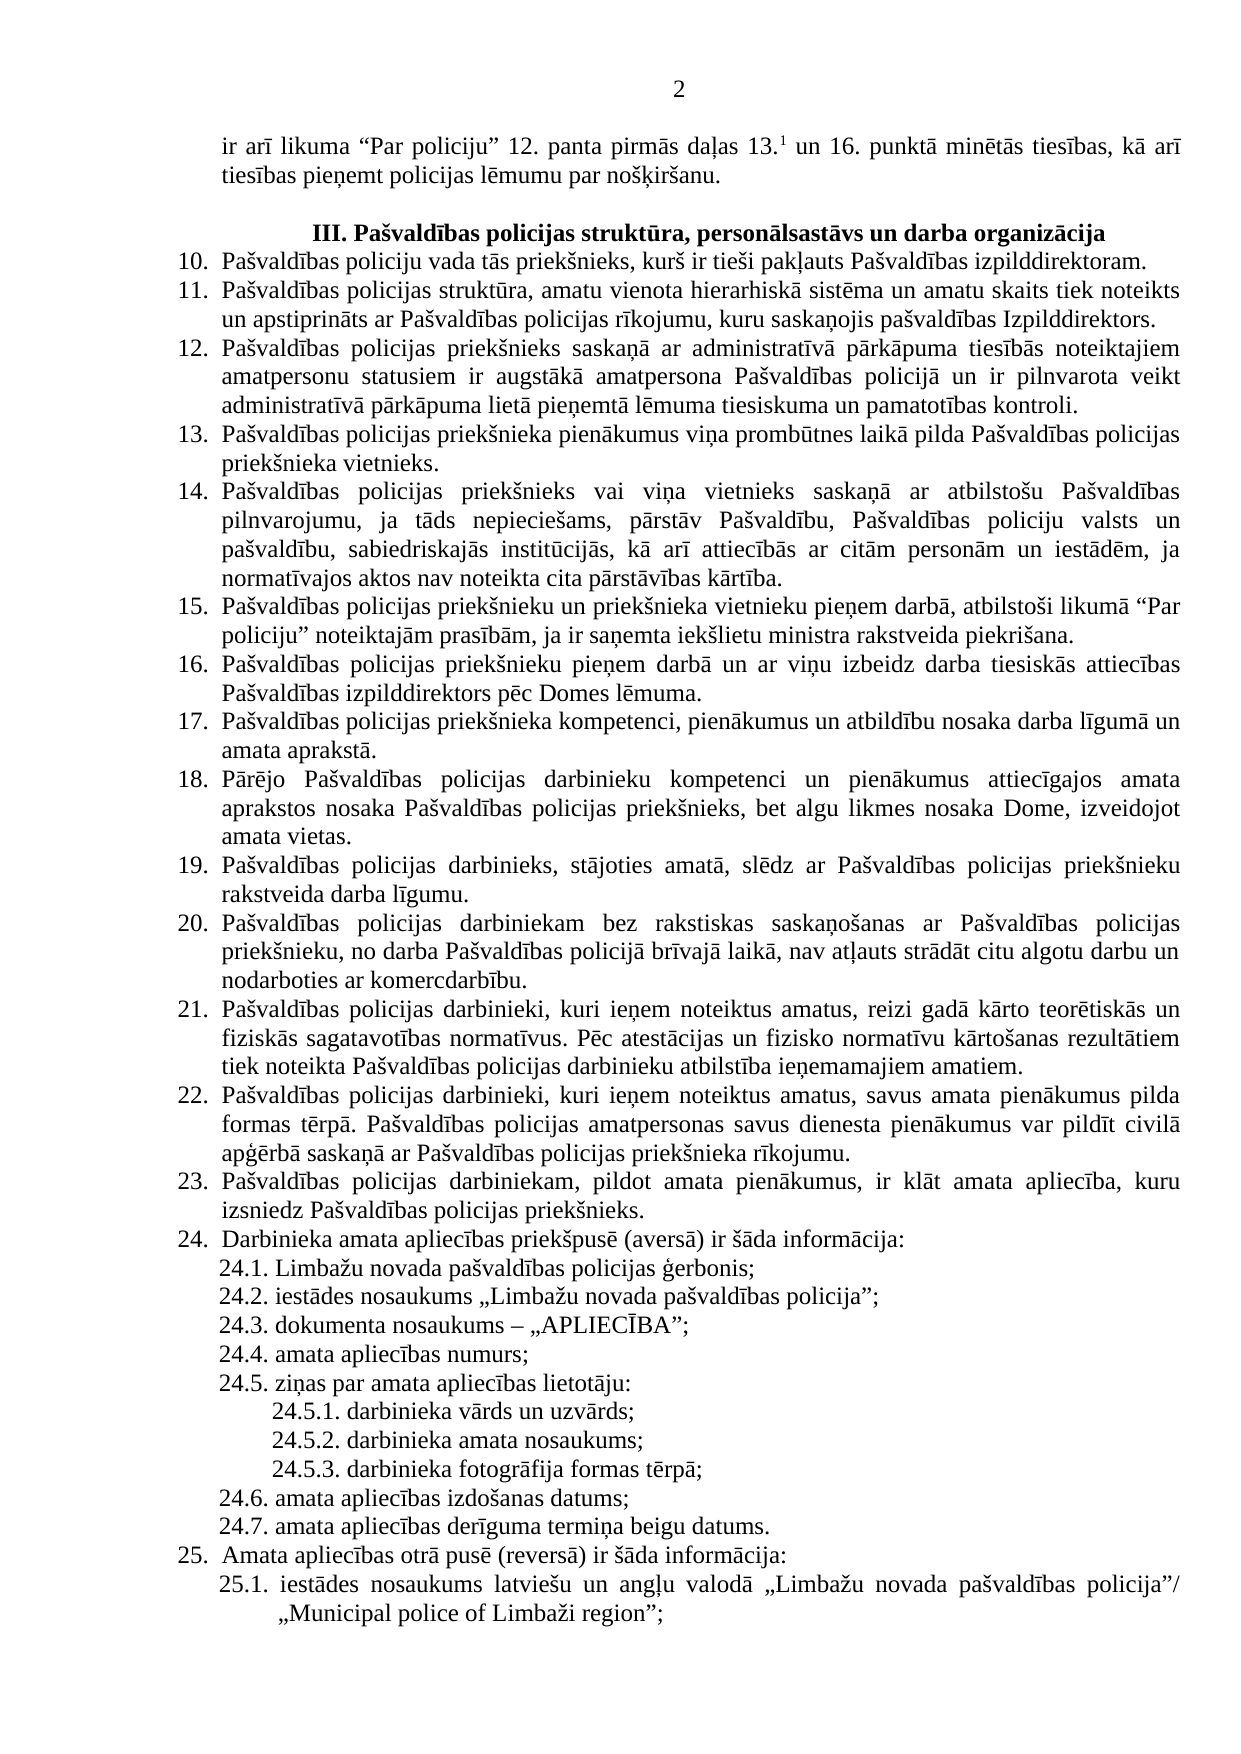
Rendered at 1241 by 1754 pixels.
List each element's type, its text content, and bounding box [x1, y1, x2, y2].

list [177, 131, 1181, 189]
list Pašvaldības policijas struktūra, amatu vienota hierarhiskā sistēma un amatu skaits tiek noteikts un apstiprināts ar Pašvaldības policijas rīkojumu, kuru saskaņojis pašvaldības Izpilddirektors. [177, 275, 1181, 333]
list Pašvaldības policijas darbiniekam bez rakstiskas saskaņošanas ar Pašvaldības policijas priekšnieku, no darba Pašvaldības policijā brīvajā laikā, nav atļauts strādāt citu algotu darbu un nodarboties ar komercdarbību. [177, 908, 1181, 994]
list Pašvaldības policijas darbinieki, kuri ieņem noteiktus amatus, savus amata pienākumus pilda formas tērpā. Pašvaldības policijas amatpersonas savus dienesta pienākumus var pildīt civilā apģērbā saskaņā ar Pašvaldības policijas priekšnieka rīkojumu. [177, 1080, 1181, 1166]
text 25.1. iestādes nosaukums latviešu un angļu valodā „Limbažu novada pašvaldības policija”/ „Municipal police of Limbaži region”; [218, 1569, 1181, 1626]
list Pašvaldības policijas darbiniekam, pildot amata pienākumus, ir klāt amata apliecība, kuru izsniedz Pašvaldības policijas priekšnieks. [177, 1166, 1181, 1224]
list Amata apliecības otrā pusē (reversā) ir šāda informācija: [177, 1540, 1181, 1569]
list Pašvaldības policijas darbinieki, kuri ieņem noteiktus amatus, reizi gadā kārto teorētiskās un fiziskās sagatavotības normatīvus. Pēc atestācijas un fizisko normatīvu kārtošanas rezultātiem tiek noteikta Pašvaldības policijas darbinieku atbilstība ieņemamajiem amatiem. [177, 994, 1181, 1080]
text 24.5.3. darbinieka fotogrāfija formas tērpā; [272, 1454, 1181, 1483]
text 24.5.1. darbinieka vārds un uzvārds; [272, 1396, 1181, 1425]
text 24.5.2. darbinieka amata nosaukums; [272, 1425, 1181, 1454]
list Pašvaldības policiju vada tās priekšnieks, kurš ir tieši pakļauts Pašvaldības izpilddirektoram. [177, 246, 1181, 275]
text 24.5. ziņas par amata apliecības lietotāju: [218, 1368, 1181, 1396]
text 24.3. dokumenta nosaukums – „APLIECĪBA”; [218, 1310, 1181, 1339]
text 24.2. iestādes nosaukums „Limbažu novada pašvaldības policija”; [218, 1281, 1181, 1310]
text 24.7. amata apliecības derīguma termiņa beigu datums. [218, 1511, 1181, 1540]
list Pašvaldības policijas priekšnieku pieņem darbā un ar viņu izbeidz darba tiesiskās attiecības Pašvaldības izpilddirektors pēc Domes lēmuma. [177, 649, 1181, 706]
text III. Pašvaldības policijas struktūra, personālsastāvs un darba organizācija [177, 218, 1181, 246]
list Pašvaldības policijas priekšnieks vai viņa vietnieks saskaņā ar atbilstošu Pašvaldības pilnvarojumu, ja tāds nepieciešams, pārstāv Pašvaldību, Pašvaldības policiju valsts un pašvaldību, sabiedriskajās institūcijās, kā arī attiecībās ar citām personām un iestādēm, ja normatīvajos aktos nav noteikta cita pārstāvības kārtība. [177, 476, 1181, 591]
text 24.4. amata apliecības numurs; [218, 1339, 1181, 1368]
list Pašvaldības policijas darbinieks, stājoties amatā, slēdz ar Pašvaldības policijas priekšnieku rakstveida darba līgumu. [177, 850, 1181, 908]
list Pašvaldības policijas priekšnieka kompetenci, pienākumus un atbildību nosaka darba līgumā un amata aprakstā. [177, 706, 1181, 764]
list Darbinieka amata apliecības priekšpusē (aversā) ir šāda informācija: [177, 1224, 1181, 1253]
list Pašvaldības policijas priekšnieku un priekšnieka vietnieku pieņem darbā, atbilstoši likumā “Par policiju” noteiktajām prasībām, ja ir saņemta iekšlietu ministra rakstveida piekrišana. [177, 591, 1181, 649]
list Pašvaldības policijas priekšnieks saskaņā ar administratīvā pārkāpuma tiesībās noteiktajiem amatpersonu statusiem ir augstākā amatpersona Pašvaldības policijā un ir pilnvarota veikt administratīvā pārkāpuma lietā pieņemtā lēmuma tiesiskuma un pamatotības kontroli. [177, 333, 1181, 419]
list Pārējo Pašvaldības policijas darbinieku kompetenci un pienākumus attiecīgajos amata aprakstos nosaka Pašvaldības policijas priekšnieks, bet algu likmes nosaka Dome, izveidojot amata vietas. [177, 764, 1181, 850]
text 24.1. Limbažu novada pašvaldības policijas ģerbonis; [218, 1253, 1181, 1281]
text 24.6. amata apliecības izdošanas datums; [218, 1483, 1181, 1511]
list Pašvaldības policijas priekšnieka pienākumus viņa prombūtnes laikā pilda Pašvaldības policijas priekšnieka vietnieks. [177, 419, 1181, 476]
